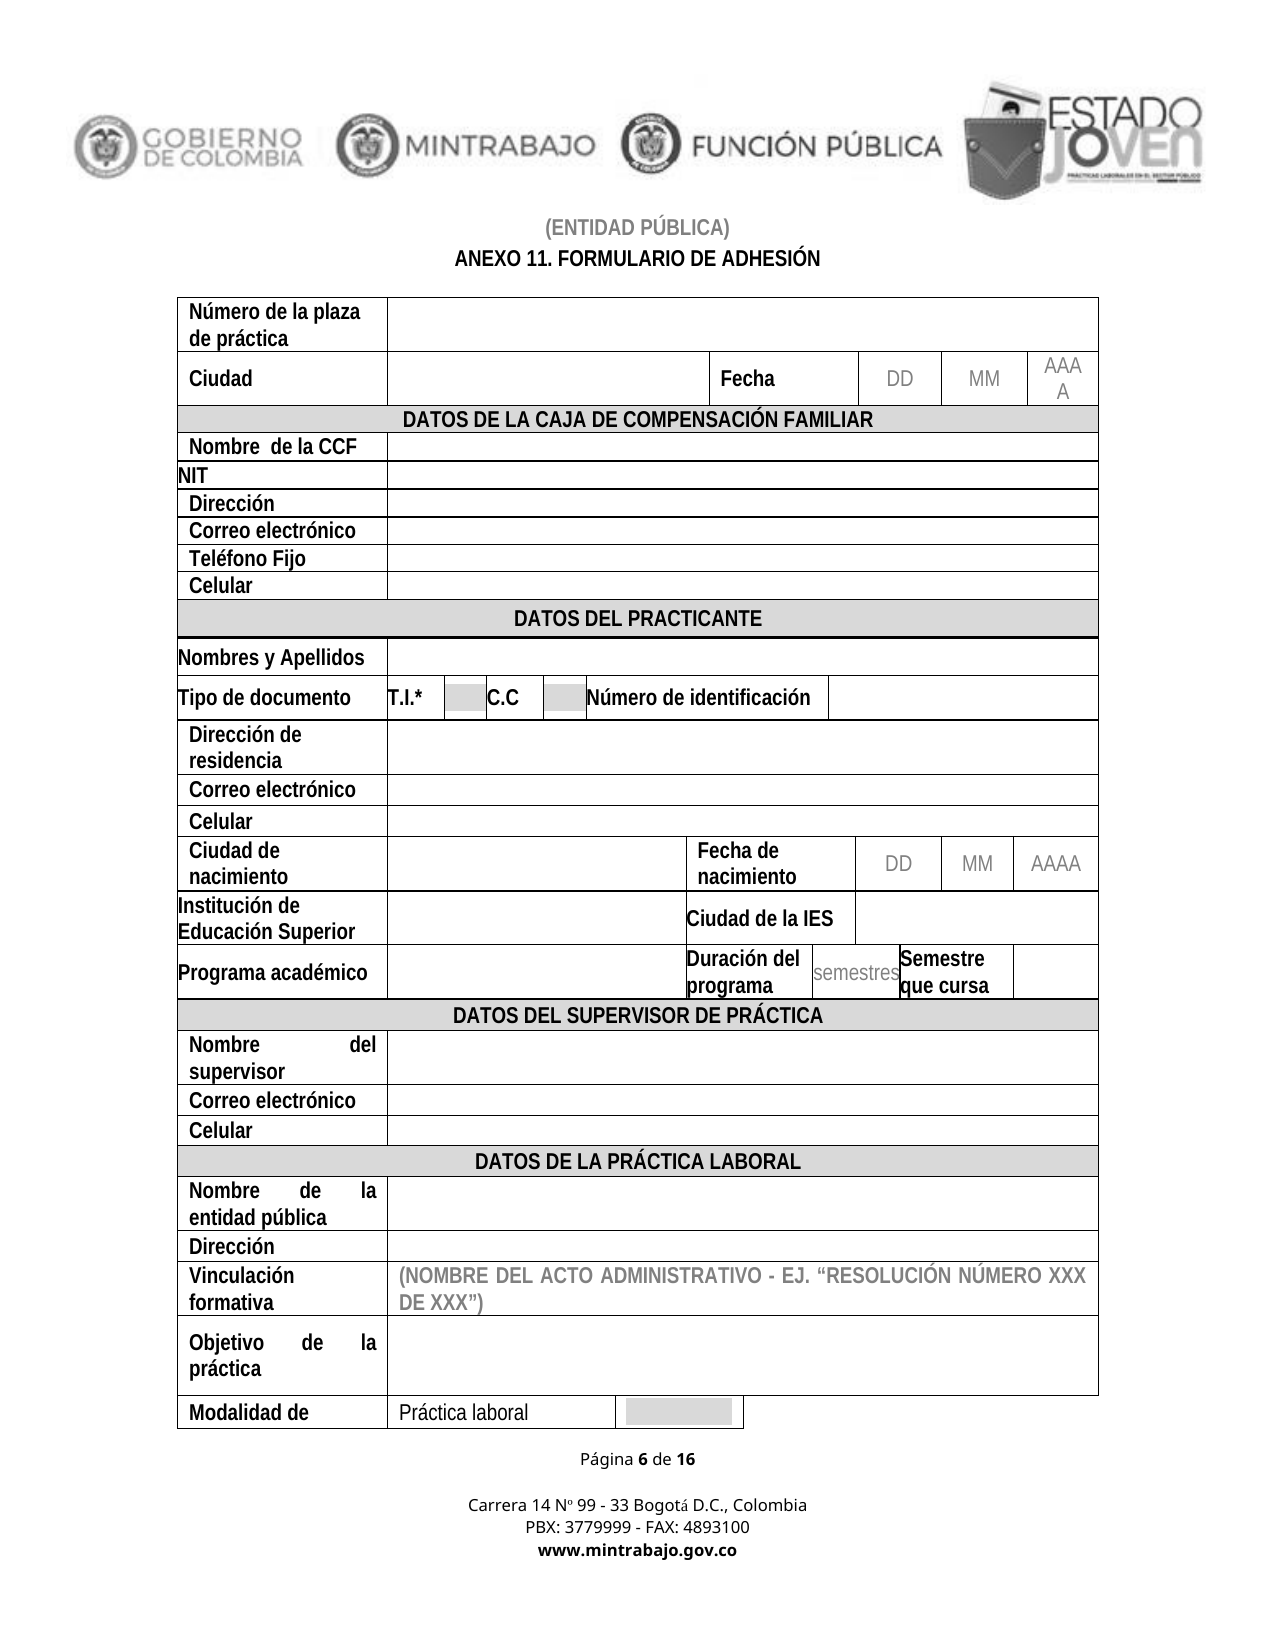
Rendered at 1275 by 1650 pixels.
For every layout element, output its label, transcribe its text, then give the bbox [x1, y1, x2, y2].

table_header [388, 892, 686, 944]
table_cell Celular [178, 1116, 387, 1145]
picture [66, 74, 1209, 205]
text (ENTIDAD PÚBLICA) [177, 214, 1098, 240]
table_header [388, 298, 1098, 351]
table_header Nombres y Apellidos [178, 639, 387, 675]
table_cell [544, 711, 586, 719]
table_cell Vinculación formativa [178, 1262, 387, 1315]
table_cell Nombre de la CCF [178, 433, 387, 459]
table_cell Objetivo de la práctica [178, 1316, 387, 1395]
table_cell [445, 676, 486, 684]
table_cell DATOS DE LA CAJA DE COMPENSACIÓN FAMILIAR [178, 406, 1098, 432]
table_cell DD [856, 837, 941, 889]
table_cell [388, 837, 686, 889]
table_cell [388, 352, 709, 405]
table_header Ciudad de la IES [687, 892, 855, 944]
table_cell Correo electrónico [178, 1085, 387, 1115]
table_cell [388, 1031, 1098, 1084]
table_cell [388, 775, 1098, 805]
table_cell Semestre que cursa [901, 945, 1013, 998]
table_cell Celular [178, 806, 387, 836]
table_header NIT [178, 462, 387, 488]
table_cell DATOS DEL PRACTICANTE [178, 600, 1098, 636]
table_cell [388, 1116, 1098, 1145]
table_cell [616, 1396, 743, 1427]
table_header Institución de Educación Superior [178, 892, 387, 944]
table_header Dirección de residencia [178, 721, 387, 773]
table_cell [388, 1085, 1098, 1115]
table_cell Celular [178, 572, 387, 598]
table_cell Práctica laboral ordinaria [388, 1396, 615, 1427]
table_cell Número de identificación [587, 676, 828, 719]
table_cell Ciudad [178, 352, 387, 405]
table_cell T.I.* [388, 676, 444, 719]
table_header Número de la plaza de práctica [178, 298, 387, 351]
table_cell Ciudad de nacimiento [178, 837, 387, 889]
table_header [856, 892, 1098, 944]
table_header [388, 490, 1098, 516]
table_cell Nombre de la entidad pública [178, 1177, 387, 1230]
table_cell semestres [813, 945, 899, 998]
subtitle ANEXO 11. FORMULARIO DE ADHESIÓN [177, 244, 1098, 271]
table_cell [388, 1231, 1098, 1261]
table_cell [829, 676, 1098, 719]
table_cell Teléfono Fijo [178, 545, 387, 571]
table_cell Duración del programa [687, 945, 812, 998]
table_cell [1014, 945, 1098, 998]
table_cell [388, 1316, 1098, 1395]
table_cell Programa académico [178, 945, 387, 998]
table_cell (NOMBRE DEL ACTO ADMINISTRATIVO - EJ. “RESOLUCIÓN NÚMERO XXX DE XXX”) [388, 1262, 1098, 1315]
table_cell DATOS DE LA PRÁCTICA LABORAL [178, 1146, 1098, 1176]
table_cell Tipo de documento [178, 676, 387, 719]
table_cell [388, 433, 1098, 459]
table_cell [388, 572, 1098, 598]
table_cell Modalidad de práctica [178, 1396, 387, 1427]
table_cell MM [942, 352, 1027, 405]
table_cell DD [859, 352, 941, 405]
table_cell [388, 545, 1098, 571]
table_cell [388, 806, 1098, 836]
table_header DATOS DEL SUPERVISOR DE PRÁCTICA [178, 1000, 1098, 1030]
table_cell [445, 711, 486, 719]
table_cell [388, 1177, 1098, 1230]
table_cell [544, 676, 586, 684]
table_cell Nombre del supervisor [178, 1031, 387, 1084]
table_header [388, 721, 1098, 773]
table_cell C.C [487, 676, 543, 719]
table_header [388, 639, 1098, 675]
table_cell Dirección [178, 1231, 387, 1261]
table_cell AAAA [1014, 837, 1098, 889]
table_header [388, 462, 1098, 488]
table_cell Fecha [710, 352, 858, 405]
table_header Dirección [178, 490, 387, 516]
table_cell [388, 945, 686, 998]
table_cell [388, 518, 1098, 544]
table_cell Correo electrónico [178, 775, 387, 805]
table_cell Correo electrónico [178, 518, 387, 544]
table_cell Fecha de nacimiento [687, 837, 855, 889]
table_cell AAAA [1028, 352, 1098, 405]
table_cell MM [942, 837, 1013, 889]
